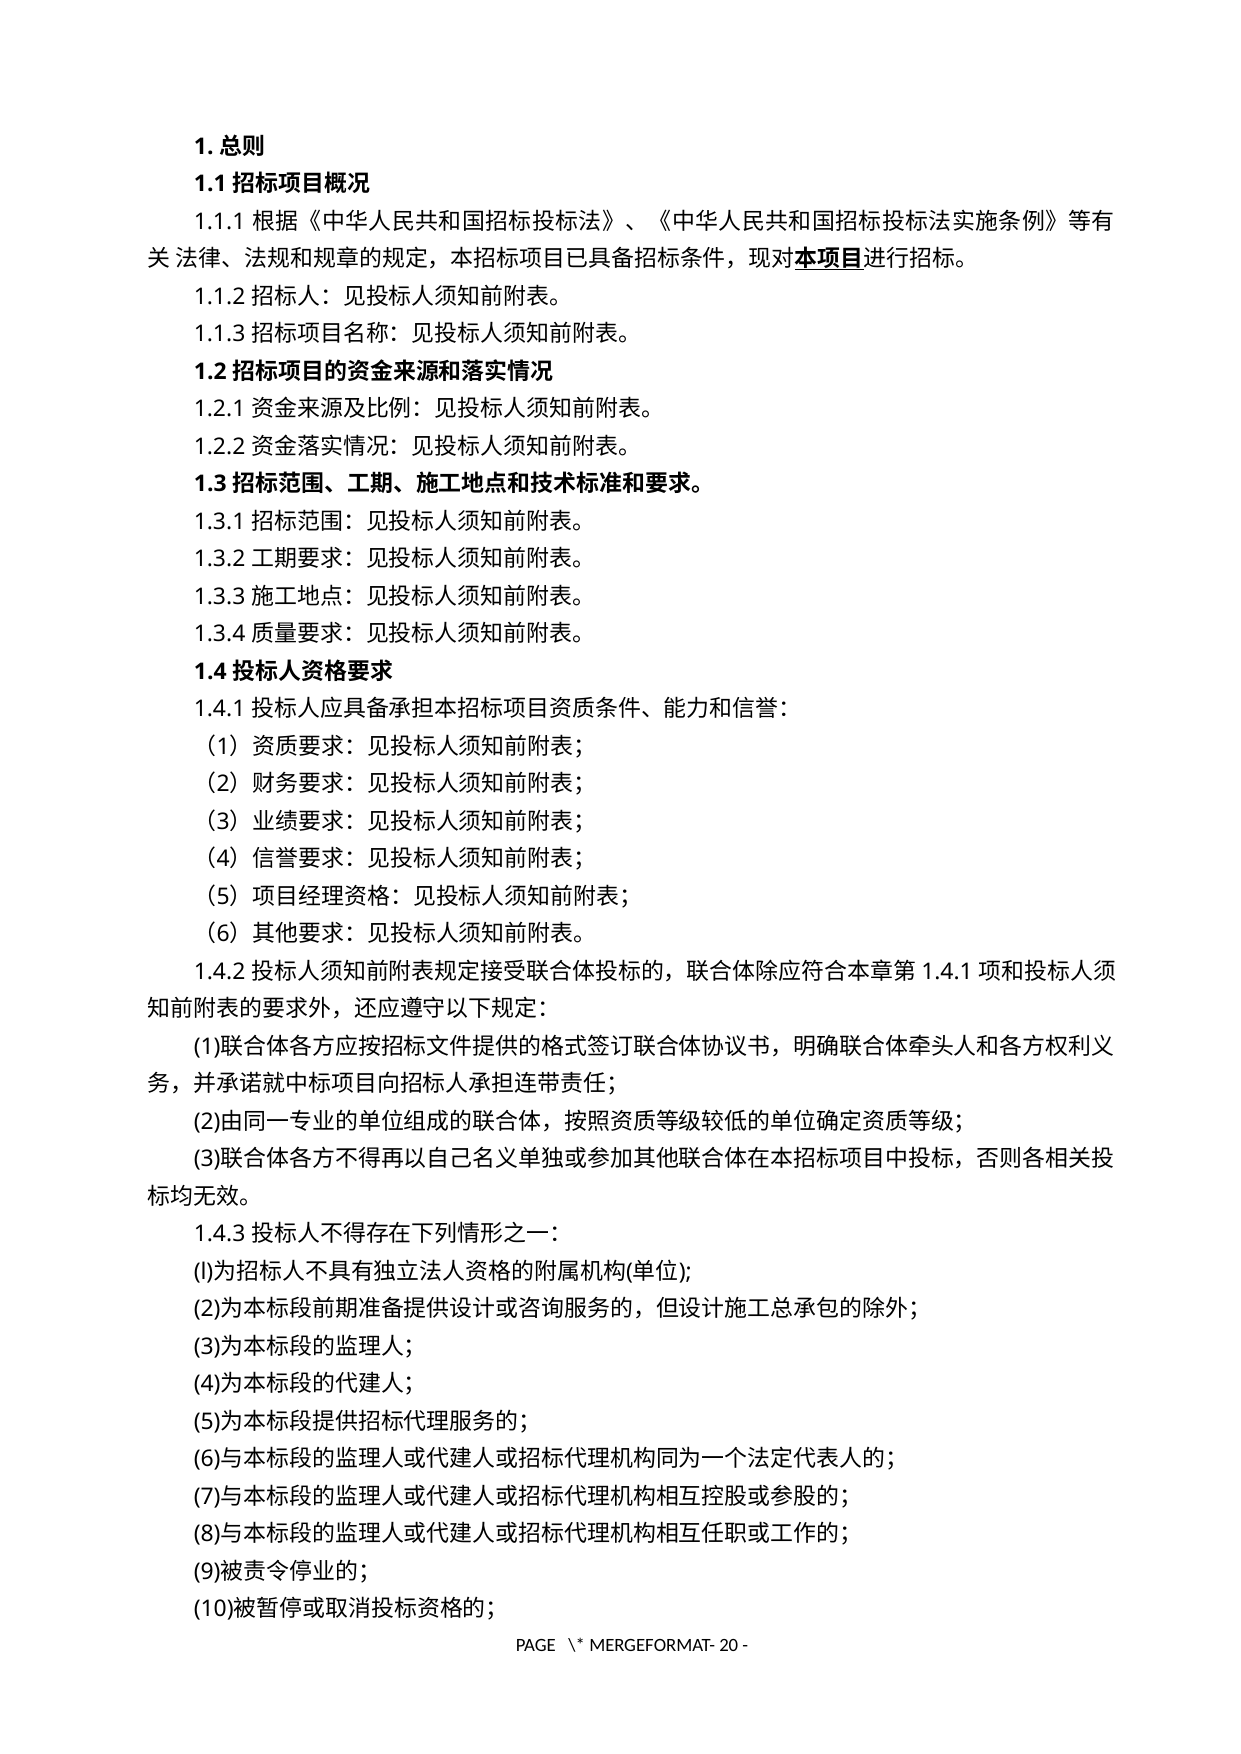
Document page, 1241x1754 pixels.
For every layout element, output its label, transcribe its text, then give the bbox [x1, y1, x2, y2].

text (8)与本标段的监理人或代建人或招标代理机构相互任职或工作的； [148, 1512, 1116, 1549]
text (1)联合体各方应按招标文件提供的格式签订联合体协议书，明确联合体牵头人和各方权利义务，并承诺就中标项目向招标人承担连带责任； [148, 1024, 1116, 1099]
text (2)为本标段前期准备提供设计或咨询服务的，但设计施工总承包的除外； [148, 1287, 1116, 1324]
list 项目经理资格：见投标人须知前附表； [148, 874, 1116, 912]
text 1.4.1 投标人应具备承担本招标项目资质条件、能力和信誉： [148, 687, 1116, 724]
text 1.3 招标范围、工期、施工地点和技术标准和要求。 [148, 462, 1116, 499]
list 其他要求：见投标人须知前附表。 [148, 912, 1116, 949]
text 1.4 投标人资格要求 [148, 649, 1116, 687]
text 1.3.4 质量要求：见投标人须知前附表。 [148, 612, 1116, 649]
text (9)被责令停业的； [148, 1549, 1116, 1587]
list 信誉要求：见投标人须知前附表； [148, 837, 1116, 874]
list 财务要求：见投标人须知前附表； [148, 762, 1116, 799]
text (7)与本标段的监理人或代建人或招标代理机构相互控股或参股的； [148, 1474, 1116, 1512]
text (3)为本标段的监理人； [148, 1324, 1116, 1362]
text 1.3.2 工期要求：见投标人须知前附表。 [148, 537, 1116, 574]
text 1.2 招标项目的资金来源和落实情况 [148, 349, 1116, 387]
text 1.1 招标项目概况 [148, 162, 1116, 199]
text 1. 总则 [148, 124, 1116, 162]
text 1.2.2 资金落实情况：见投标人须知前附表。 [148, 424, 1116, 462]
text 1.4.3 投标人不得存在下列情形之一： [148, 1212, 1116, 1249]
text (10)被暂停或取消投标资格的； [148, 1587, 1116, 1624]
text 1.4.2 投标人须知前附表规定接受联合体投标的，联合体除应符合本章第 1.4.1 项和投标人须知前附表的要求外，还应遵守以下规定： [148, 949, 1116, 1024]
text (3)联合体各方不得再以自己名义单独或参加其他联合体在本招标项目中投标，否则各相关投标均无效。 [148, 1137, 1116, 1212]
text 1.1.2 招标人：见投标人须知前附表。 [148, 274, 1116, 312]
text 1.1.1 根据《中华人民共和国招标投标法》、《中华人民共和国招标投标法实施条例》等有关 法律、法规和规章的规定，本招标项目已具备招标条件，现对本项目进行招标。 [148, 199, 1116, 274]
list 资质要求：见投标人须知前附表； [148, 724, 1116, 762]
text 1.3.3 施工地点：见投标人须知前附表。 [148, 574, 1116, 612]
text 1.3.1 招标范围：见投标人须知前附表。 [148, 499, 1116, 537]
text (5)为本标段提供招标代理服务的； [148, 1399, 1116, 1437]
list 业绩要求：见投标人须知前附表； [148, 799, 1116, 837]
text (2)由同一专业的单位组成的联合体，按照资质等级较低的单位确定资质等级； [148, 1099, 1116, 1137]
text 1.2.1 资金来源及比例：见投标人须知前附表。 [148, 387, 1116, 424]
text (4)为本标段的代建人； [148, 1362, 1116, 1399]
text 1.1.3 招标项目名称：见投标人须知前附表。 [148, 312, 1116, 349]
text (6)与本标段的监理人或代建人或招标代理机构同为一个法定代表人的； [148, 1437, 1116, 1474]
text (l)为招标人不具有独立法人资格的附属机构(单位); [148, 1249, 1116, 1287]
